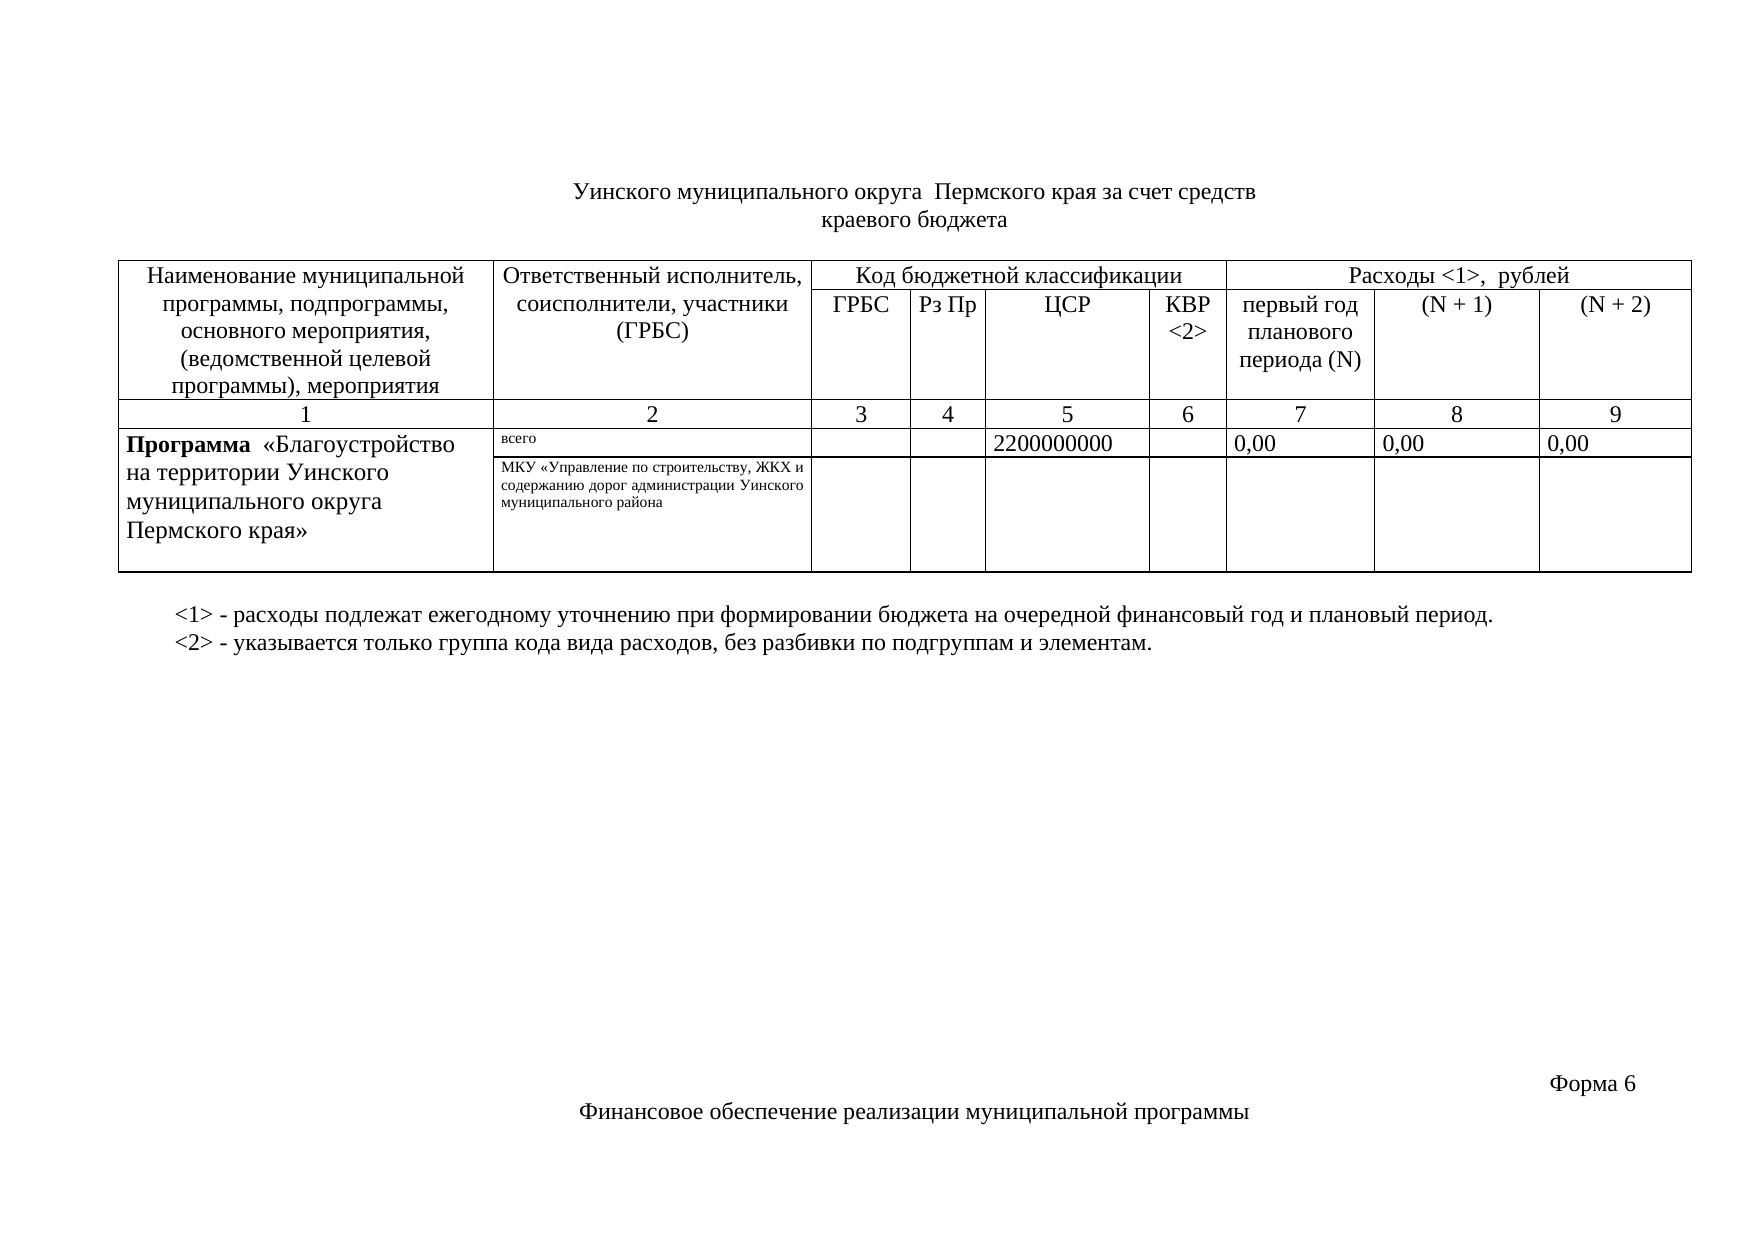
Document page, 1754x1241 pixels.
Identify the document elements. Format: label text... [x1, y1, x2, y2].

table_cell [812, 458, 910, 571]
table_cell 0,00 [1540, 429, 1691, 456]
table_cell 1 [119, 400, 493, 428]
text Уинского муниципального округа Пермского края за счет средств [118, 177, 1636, 205]
text Финансовое обеспечение реализации муниципальной программы [118, 1097, 1636, 1124]
table_cell КВР <2> [1150, 290, 1226, 399]
table_cell (N + 2) [1540, 290, 1691, 399]
table_cell Программа «Благоустройство на территории Уинского муниципального округа Пермского края» [119, 429, 493, 571]
table_cell 5 [986, 400, 1149, 428]
table_cell [911, 429, 985, 456]
table_cell ЦСР [986, 290, 1149, 399]
table_cell [1375, 458, 1539, 571]
table_header Расходы <1>, рублей [1227, 261, 1691, 289]
table_cell 0,00 [1375, 429, 1539, 456]
text краевого бюджета [118, 205, 1636, 232]
table_cell 4 [911, 400, 985, 428]
table_cell 6 [1150, 400, 1226, 428]
table_cell МКУ «Управление по строительству, ЖКХ и содержанию дорог администрации Уинского муниципального района [494, 458, 811, 571]
table_header Код бюджетной классификации [812, 261, 1226, 289]
table_cell (N + 1) [1375, 290, 1539, 399]
table_cell 9 [1540, 400, 1691, 428]
table_cell [911, 458, 985, 571]
table_header Ответственный исполнитель, соисполнители, участники (ГРБС) [494, 261, 811, 399]
table_cell ГРБС [812, 290, 910, 399]
table_cell [1540, 458, 1691, 571]
table_cell [1150, 429, 1226, 456]
table_cell 8 [1375, 400, 1539, 428]
table_header Наименование муниципальной программы, подпрограммы, основного мероприятия, (ведомственной целевой программы), мероприятия [119, 261, 493, 399]
text Форма 6 [118, 1069, 1636, 1097]
table_cell [1227, 458, 1374, 571]
table_cell 7 [1227, 400, 1374, 428]
table_cell 3 [812, 400, 910, 428]
table_cell Рз Пр [911, 290, 985, 399]
text <2> - указывается только группа кода вида расходов, без разбивки по подгруппам и элементам. [118, 628, 1636, 655]
table_cell [986, 458, 1149, 571]
table_cell 2 [494, 400, 811, 428]
table_cell 0,00 [1227, 429, 1374, 456]
table_cell 2200000000 [986, 429, 1149, 456]
table_cell первый год планового периода (N) [1227, 290, 1374, 399]
text <1> - расходы подлежат ежегодному уточнению при формировании бюджета на очередной финансовый год и плановый период. [118, 600, 1636, 628]
table_cell [812, 429, 910, 456]
table_cell всего [494, 429, 811, 456]
table_cell [1150, 458, 1226, 571]
